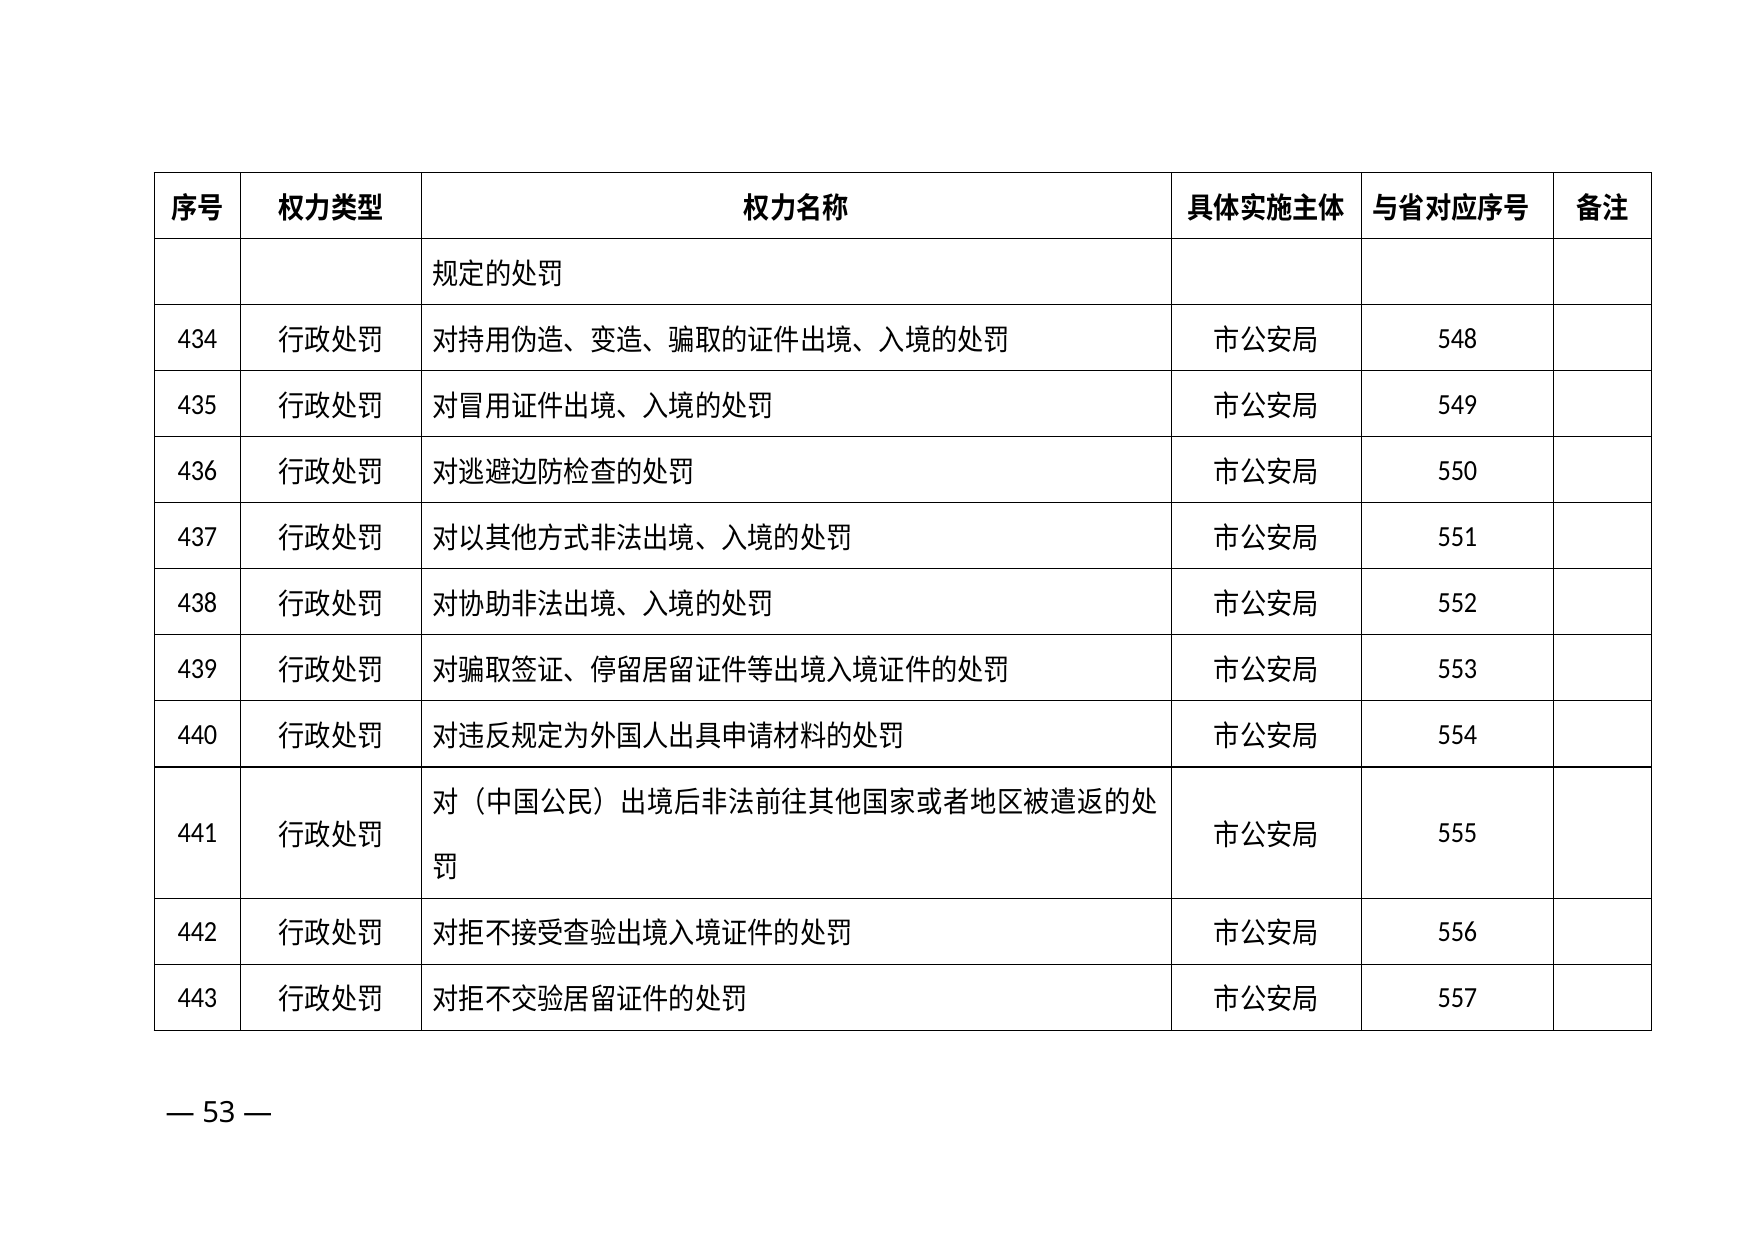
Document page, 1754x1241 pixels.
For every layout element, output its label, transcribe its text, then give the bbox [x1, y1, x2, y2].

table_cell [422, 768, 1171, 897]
table_header 备注 [1554, 173, 1651, 238]
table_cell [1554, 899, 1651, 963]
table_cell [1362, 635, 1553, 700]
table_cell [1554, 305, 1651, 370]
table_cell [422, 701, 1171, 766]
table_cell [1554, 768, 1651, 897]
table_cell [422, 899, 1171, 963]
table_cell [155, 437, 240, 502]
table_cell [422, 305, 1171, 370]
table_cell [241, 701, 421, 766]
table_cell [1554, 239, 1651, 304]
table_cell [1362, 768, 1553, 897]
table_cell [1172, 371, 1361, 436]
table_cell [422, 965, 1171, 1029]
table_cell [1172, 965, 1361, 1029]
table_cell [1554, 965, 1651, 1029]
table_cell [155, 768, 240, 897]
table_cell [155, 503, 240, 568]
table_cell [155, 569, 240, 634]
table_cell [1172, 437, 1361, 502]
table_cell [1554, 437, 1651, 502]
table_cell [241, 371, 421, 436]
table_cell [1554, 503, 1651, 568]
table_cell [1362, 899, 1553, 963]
table_header 序号 [155, 173, 240, 238]
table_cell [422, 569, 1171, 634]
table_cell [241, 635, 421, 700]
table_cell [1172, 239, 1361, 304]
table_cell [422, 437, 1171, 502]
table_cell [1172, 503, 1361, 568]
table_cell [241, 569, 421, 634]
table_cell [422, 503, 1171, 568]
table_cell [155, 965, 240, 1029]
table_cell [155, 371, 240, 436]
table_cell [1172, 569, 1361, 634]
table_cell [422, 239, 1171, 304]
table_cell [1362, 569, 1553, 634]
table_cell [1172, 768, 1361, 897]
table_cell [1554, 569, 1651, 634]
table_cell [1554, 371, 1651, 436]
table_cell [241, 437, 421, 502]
table_header 权力名称 [422, 173, 1171, 238]
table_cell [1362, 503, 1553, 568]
table_header 与省对应序号 [1362, 173, 1553, 238]
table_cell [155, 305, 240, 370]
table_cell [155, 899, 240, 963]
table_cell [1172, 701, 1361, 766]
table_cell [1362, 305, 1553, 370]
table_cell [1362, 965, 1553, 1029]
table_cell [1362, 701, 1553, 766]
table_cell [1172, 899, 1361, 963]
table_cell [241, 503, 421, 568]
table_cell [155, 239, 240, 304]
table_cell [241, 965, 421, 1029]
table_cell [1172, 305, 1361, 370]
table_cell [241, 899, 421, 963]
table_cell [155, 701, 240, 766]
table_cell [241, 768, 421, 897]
table_header 具体实施主体 [1172, 173, 1361, 238]
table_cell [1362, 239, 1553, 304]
table_header 权力类型 [241, 173, 421, 238]
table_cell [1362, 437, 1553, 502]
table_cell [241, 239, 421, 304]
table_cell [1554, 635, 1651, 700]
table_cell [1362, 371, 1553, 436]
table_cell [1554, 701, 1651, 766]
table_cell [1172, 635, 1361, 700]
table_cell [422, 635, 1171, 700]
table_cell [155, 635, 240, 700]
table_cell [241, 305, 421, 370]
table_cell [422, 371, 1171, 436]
